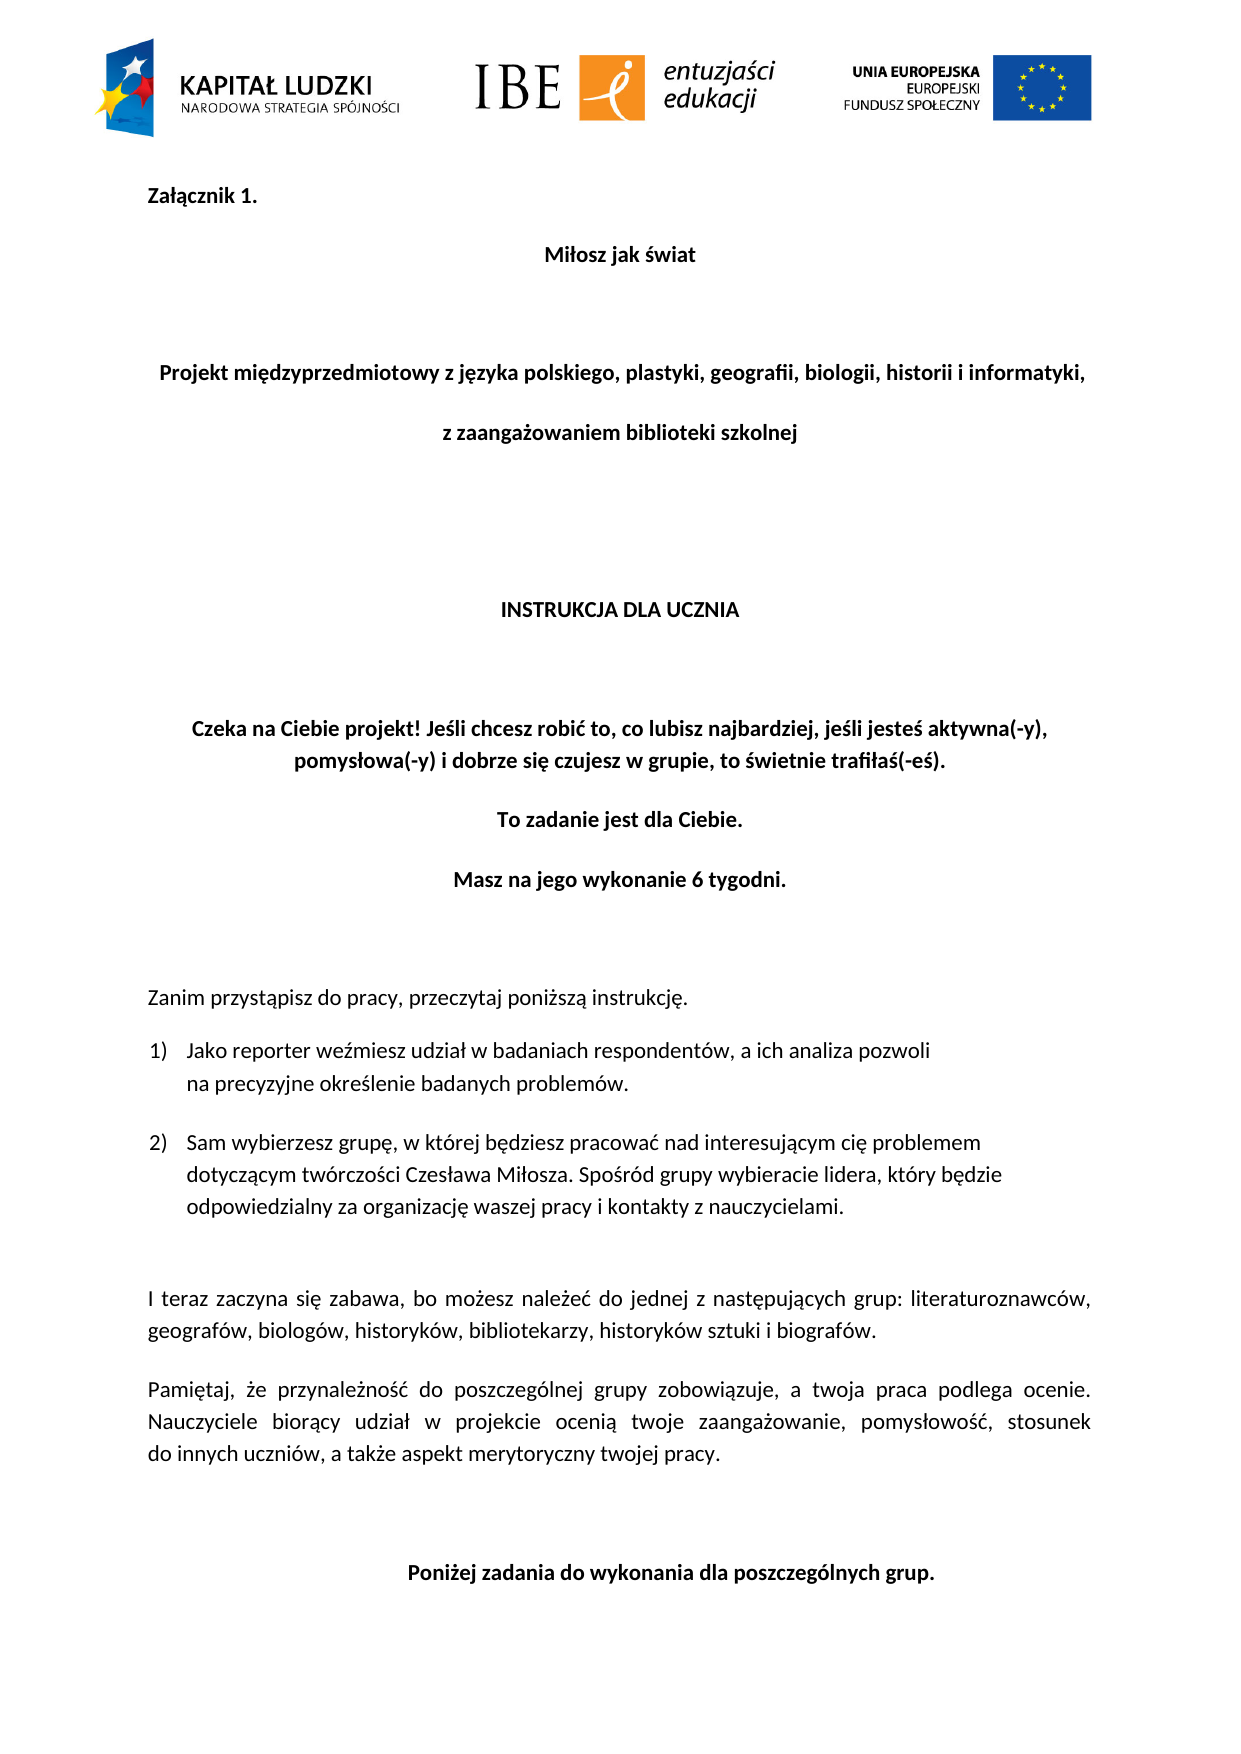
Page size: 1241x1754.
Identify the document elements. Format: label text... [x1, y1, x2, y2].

list Jako reporter weźmiesz udział w badaniach respondentów, a ich analiza pozwoli [149, 1036, 1093, 1064]
text z zaangażowaniem biblioteki szkolnej [148, 418, 1093, 446]
text Czeka na Ciebie projekt! Jeśli chcesz robić to, co lubisz najbardziej, jeśli jesteś aktywna(-y), pomysłowa(-y) i dobrze się czujesz w grupie, to świetnie trafiłaś(-eś). [148, 714, 1093, 774]
text To zadanie jest dla Ciebie. [148, 806, 1093, 834]
text I teraz zaczyna się zabawa, bo możesz należeć do jednej z następujących grup: literaturoznawców, geografów, biologów, historyków, bibliotekarzy, historyków sztuki i biografów. [148, 1284, 1093, 1344]
text Masz na jego wykonanie 6 tygodni. [148, 865, 1093, 893]
list Sam wybierzesz grupę, w której będziesz pracować nad interesującym cię problemem dotyczącym twórczości Czesława Miłosza. Spośród grupy wybieracie lidera, który będzie odpowiedzialny za organizację waszej pracy i kontakty z nauczycielami. [149, 1128, 1093, 1220]
text Miłosz jak świat [148, 240, 1093, 268]
picture [0, 0, 1199, 1753]
text Poniżej zadania do wykonania dla poszczególnych grup. [148, 1558, 1093, 1586]
text na precyzyjne określenie badanych problemów. [186, 1069, 1093, 1097]
text Pamiętaj, że przynależność do poszczególnej grupy zobowiązuje, a twoja praca podlega ocenie. Nauczyciele biorący udział w projekcie ocenią twoje zaangażowanie, pomysłowość, stosunek do innych uczniów, a także aspekt merytoryczny twojej pracy. [148, 1375, 1093, 1468]
text Zanim przystąpisz do pracy, przeczytaj poniższą instrukcję. [148, 983, 1093, 1011]
text Projekt międzyprzedmiotowy z języka polskiego, plastyki, geografii, biologii, historii i informatyki, [148, 358, 1093, 387]
text INSTRUKCJA DLA UCZNIA [148, 596, 1093, 624]
text Załącznik 1. [148, 148, 1093, 209]
